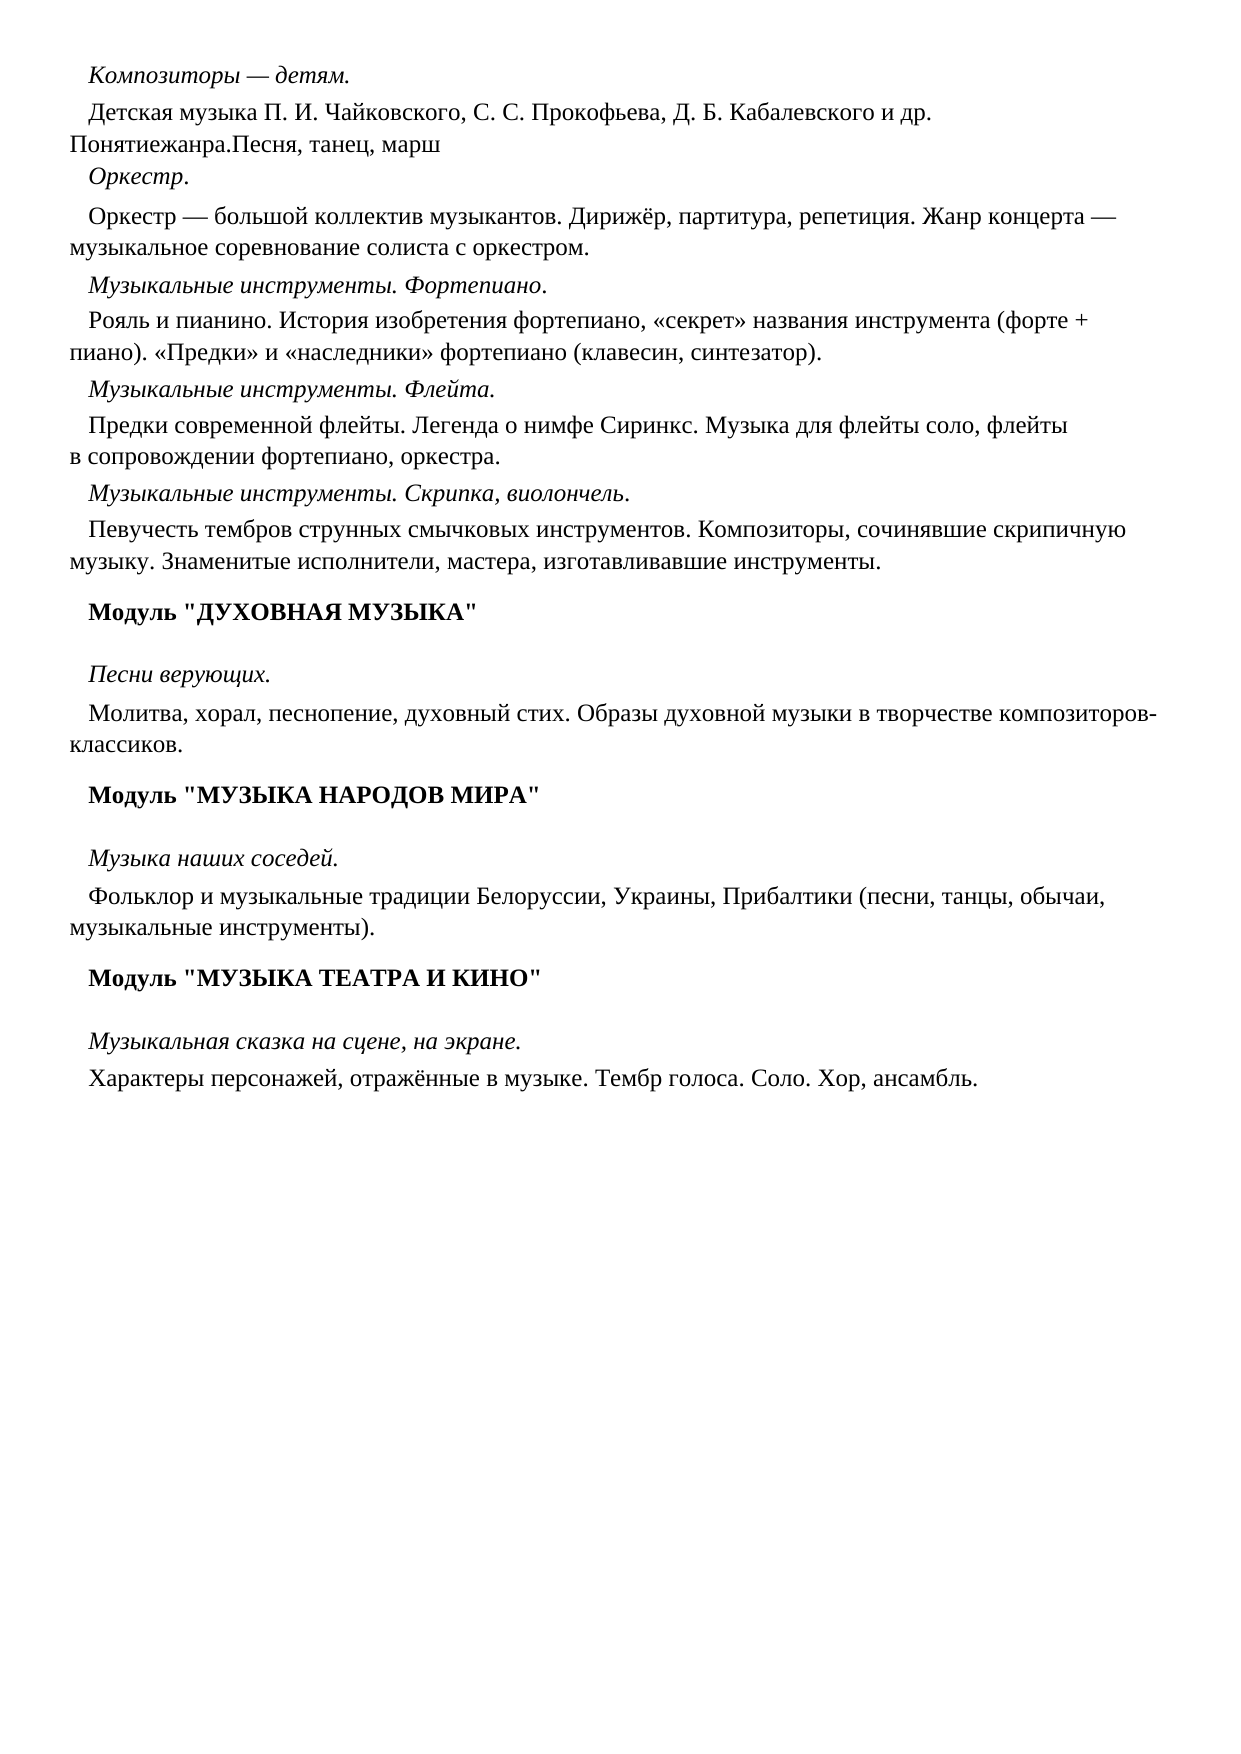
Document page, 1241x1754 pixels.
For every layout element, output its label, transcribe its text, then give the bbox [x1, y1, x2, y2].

text Композиторы — детям. [88, 62, 1159, 89]
text Музыкальные инструменты. Скрипка, виолончель. [88, 480, 1159, 507]
text Музыкальные инструменты. Флейта. [88, 375, 1159, 403]
text Детская музыка П. И. Чайковского, С. С. Прокофьева, Д. Б. Кабалевского и др. Понятиежанра.Песня, танец, марш Оркестр. [69, 97, 1039, 190]
text Певучесть тембров струнных смычковых инструментов. Композиторы, сочинявшие скрипичную музыку. Знаменитые исполнители, мастера, изготавливавшие инструменты. [69, 514, 1129, 574]
text Оркестр — большой коллектив музыкантов. Дирижёр, партитура, репетиция. Жанр концерта —музыкальное соревнование солиста с оркестром. [69, 201, 1129, 261]
text Модуль "МУЗЫКА ТЕАТРА И КИНО" Музыкальная сказка на сцене, на экране. [88, 963, 544, 1055]
text Предки современной флейты. Легенда о нимфе Сиринкс. Музыка для флейты соло, флейты в сопровождении фортепиано, оркестра. [69, 410, 1069, 470]
text Молитва, хорал, песнопение, духовный стих. Образы духовной музыки в творчестве композиторов-классиков. [69, 698, 1159, 758]
text Музыкальные инструменты. Форте​пиано. [88, 270, 1159, 299]
text Фольклор и музыкальные традиции Белоруссии, Украины, Прибалтики (песни, танцы, обычаи, музыкальные инструменты). [69, 881, 1114, 941]
text Характеры персонажей, отражённые в музыке. Тембр голоса. Соло. Хор, ансамбль. [88, 1064, 1159, 1092]
text Модуль "МУЗЫКА НАРОДОВ МИРА" Музыка наших соседей. [88, 780, 544, 871]
text Модуль "ДУХОВНАЯ МУЗЫКА" Песни верующих. [88, 597, 484, 688]
text Рояль и пианино. История изобретения фортепиано, «секрет» названия инструмента (форте + пиано). «Предки» и «наследники» фортепиано (клавесин, синте​затор). [69, 306, 1099, 366]
